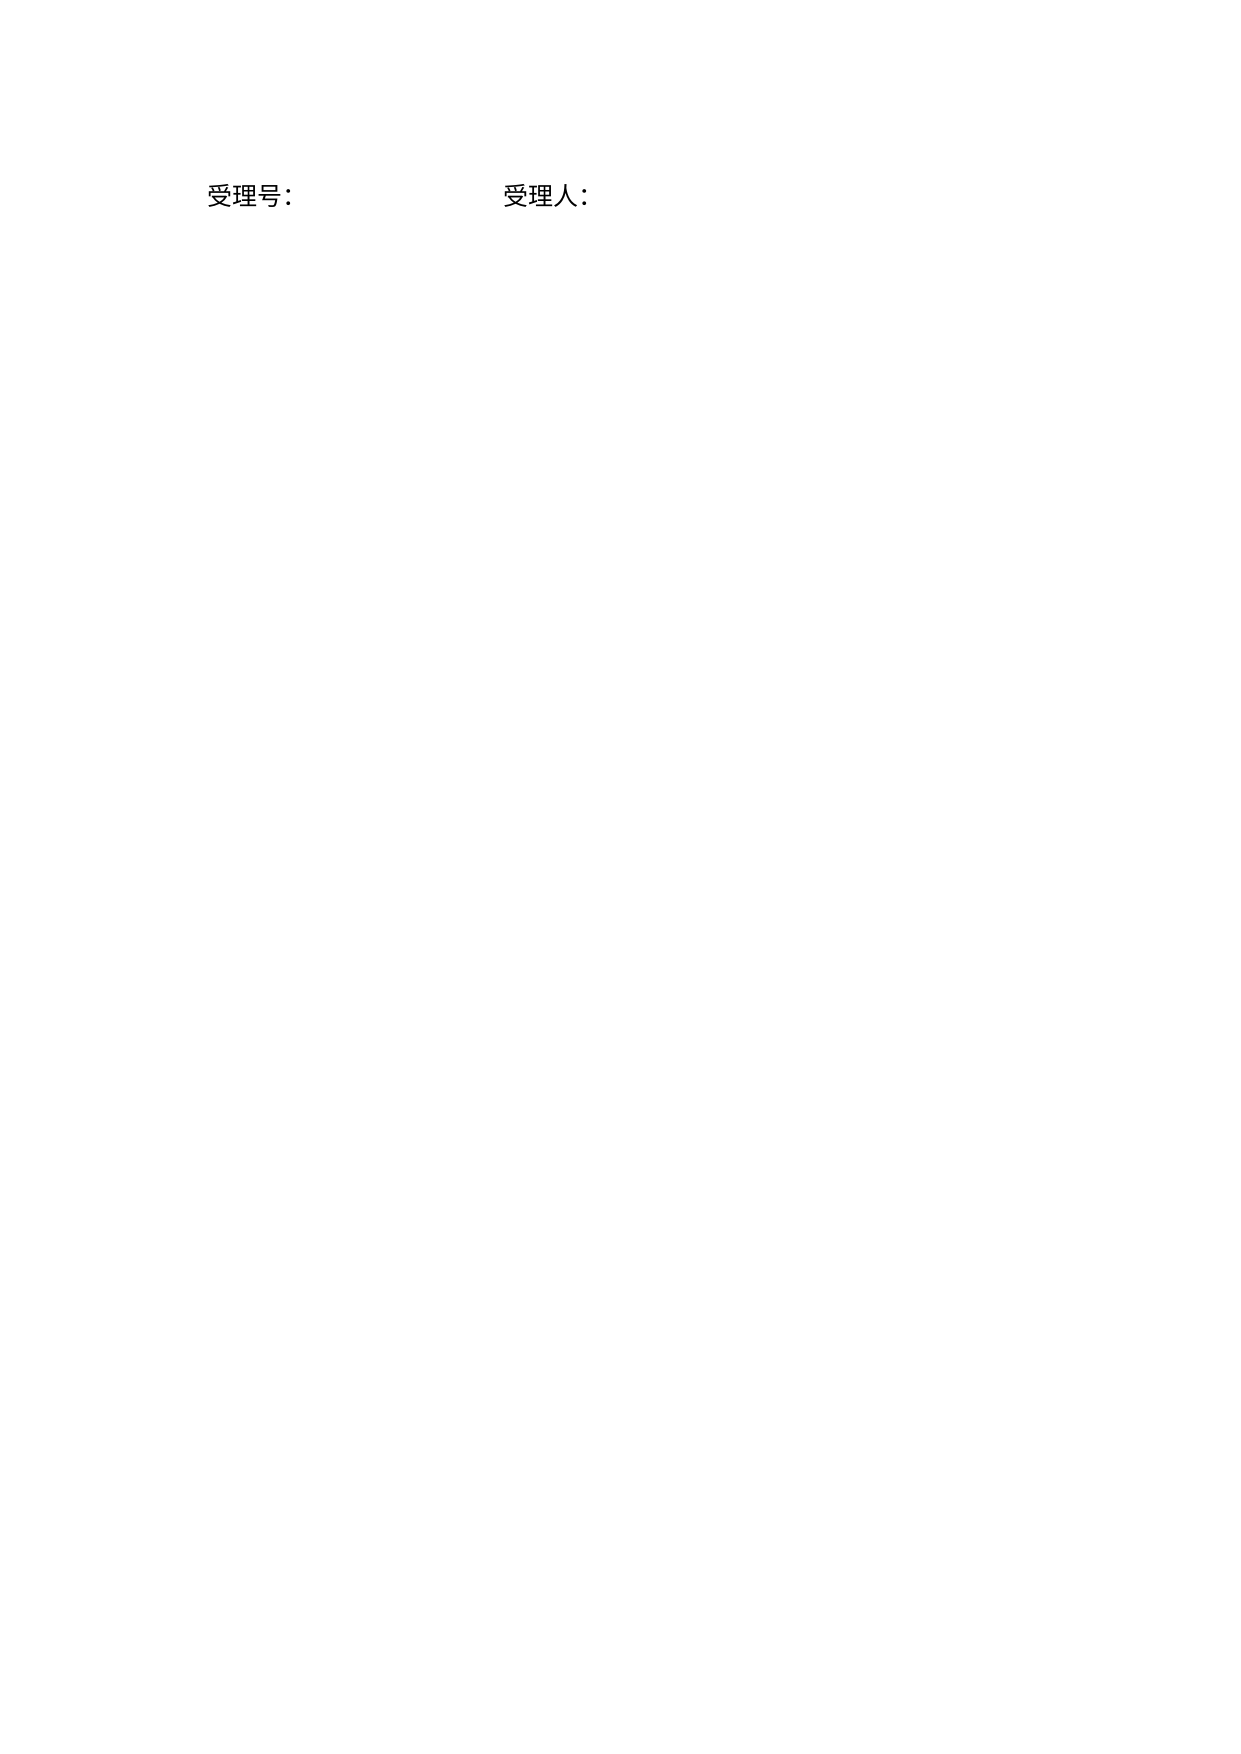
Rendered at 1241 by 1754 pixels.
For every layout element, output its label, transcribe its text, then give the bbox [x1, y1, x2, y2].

text 受理号： 受理人： [187, 162, 1053, 227]
